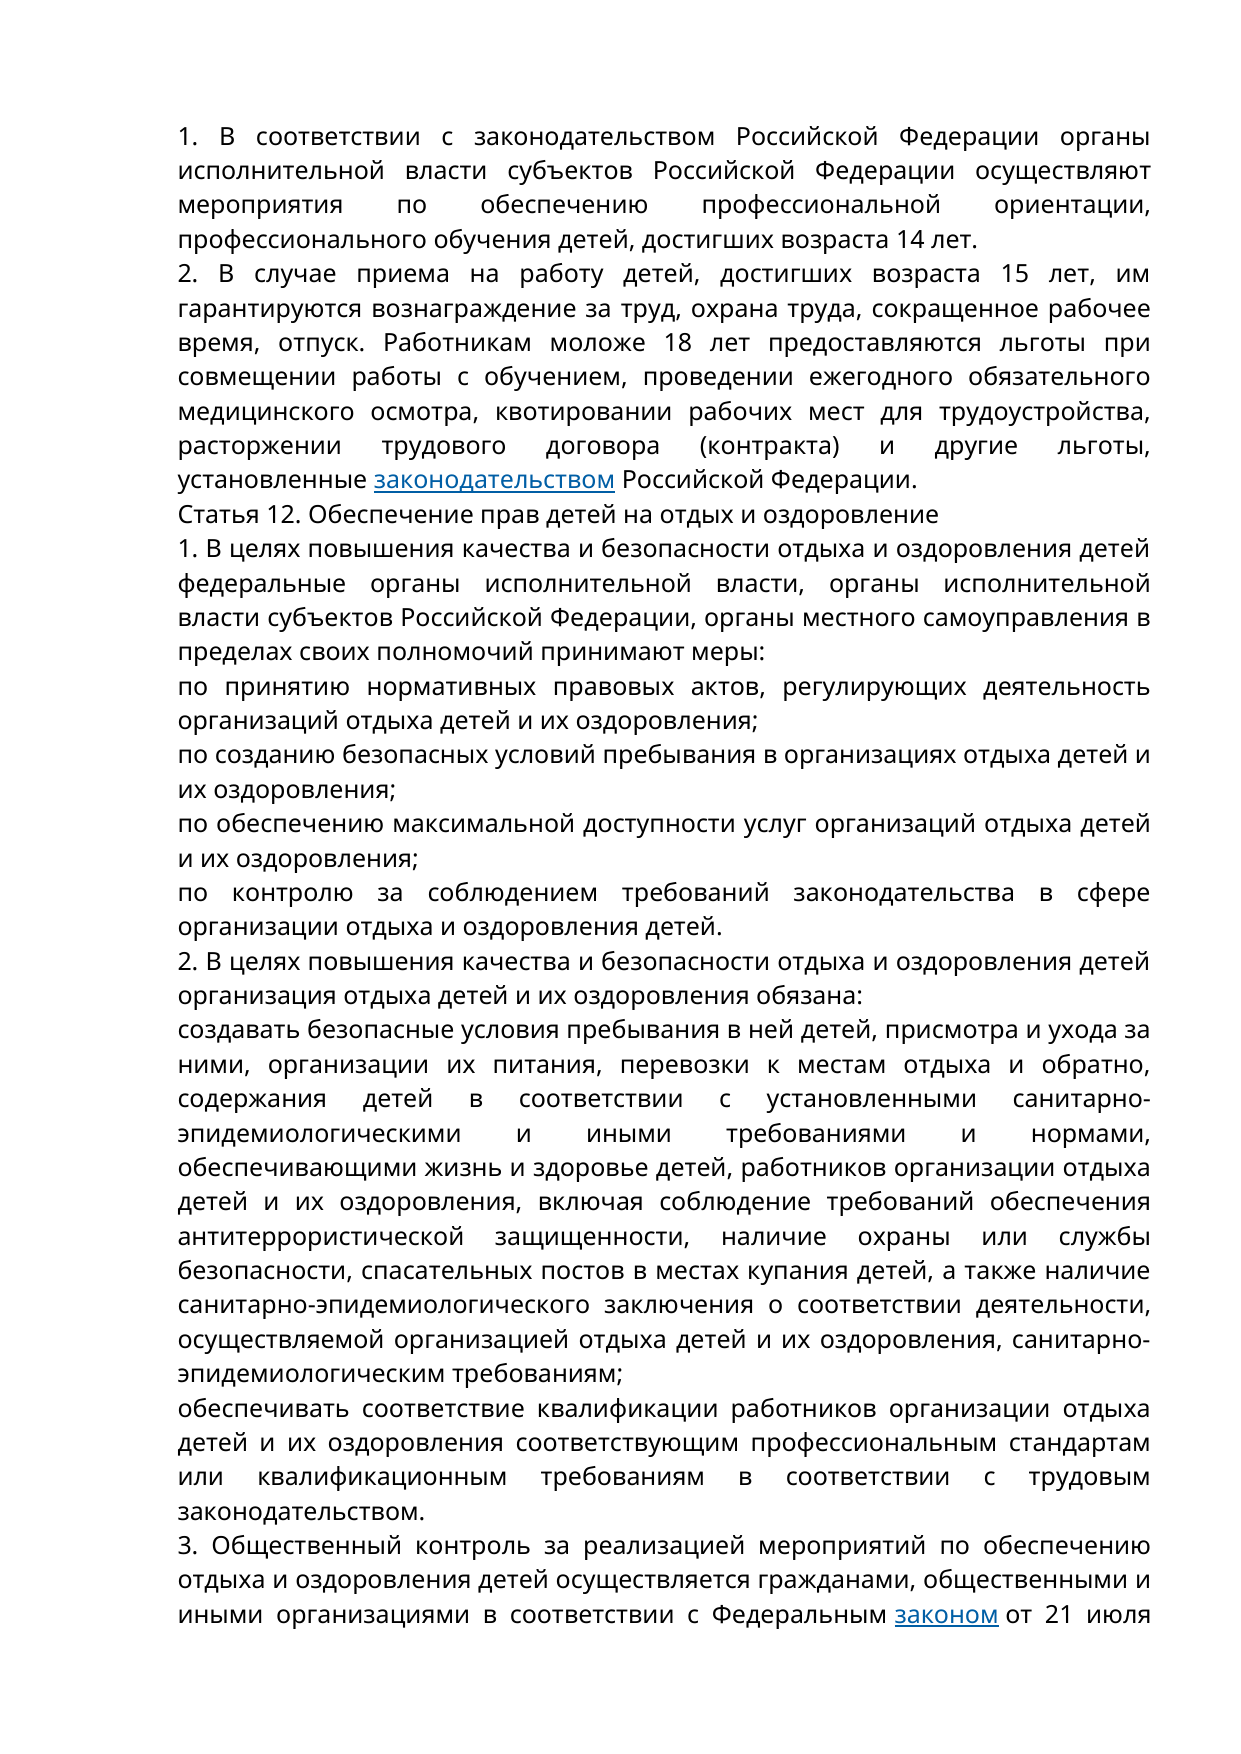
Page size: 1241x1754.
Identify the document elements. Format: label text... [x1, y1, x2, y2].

text 2. В случае приема на работу детей, достигших возраста 15 лет, им гарантируются вознаграждение за труд, охрана труда, сокращенное рабочее время, отпуск. Работникам моложе 18 лет предоставляются льготы при совмещении работы с обучением, проведении ежегодного обязательного медицинского осмотра, квотировании рабочих мест для трудоустройства, расторжении трудового договора (контракта) и другие льготы, установленные законодательством Российской Федерации. [177, 256, 1152, 496]
text 1. В соответствии с законодательством Российской Федерации органы исполнительной власти субъектов Российской Федерации осуществляют мероприятия по обеспечению профессиональной ориентации, профессионального обучения детей, достигших возраста 14 лет. [177, 118, 1152, 256]
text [177, 1527, 1152, 1631]
text по контролю за соблюдением требований законодательства в сфере организации отдыха и оздоровления детей. [177, 874, 1152, 943]
text Статья 12. Обеспечение прав детей на отдых и оздоровление [177, 496, 1152, 531]
text обеспечивать соответствие квалификации работников организации отдыха детей и их оздоровления соответствующим профессиональным стандартам или квалификационным требованиям в соответствии с трудовым законодательством. [177, 1390, 1152, 1527]
text 1. В целях повышения качества и безопасности отдыха и оздоровления детей федеральные органы исполнительной власти, органы исполнительной власти субъектов Российской Федерации, органы местного самоуправления в пределах своих полномочий принимают меры: [177, 531, 1152, 668]
text по созданию безопасных условий пребывания в организациях отдыха детей и их оздоровления; [177, 737, 1152, 806]
text 2. В целях повышения качества и безопасности отдыха и оздоровления детей организация отдыха детей и их оздоровления обязана: [177, 943, 1152, 1012]
text создавать безопасные условия пребывания в ней детей, присмотра и ухода за ними, организации их питания, перевозки к местам отдыха и обратно, содержания детей в соответствии с установленными санитарно-эпидемиологическими и иными требованиями и нормами, обеспечивающими жизнь и здоровье детей, работников организации отдыха детей и их оздоровления, включая соблюдение требований обеспечения антитеррористической защищенности, наличие охраны или службы безопасности, спасательных постов в местах купания детей, а также наличие санитарно-эпидемиологического заключения о соответствии деятельности, осуществляемой организацией отдыха детей и их оздоровления, санитарно-эпидемиологическим требованиям; [177, 1012, 1152, 1390]
text по принятию нормативных правовых актов, регулирующих деятельность организаций отдыха детей и их оздоровления; [177, 668, 1152, 737]
text по обеспечению максимальной доступности услуг организаций отдыха детей и их оздоровления; [177, 806, 1152, 874]
